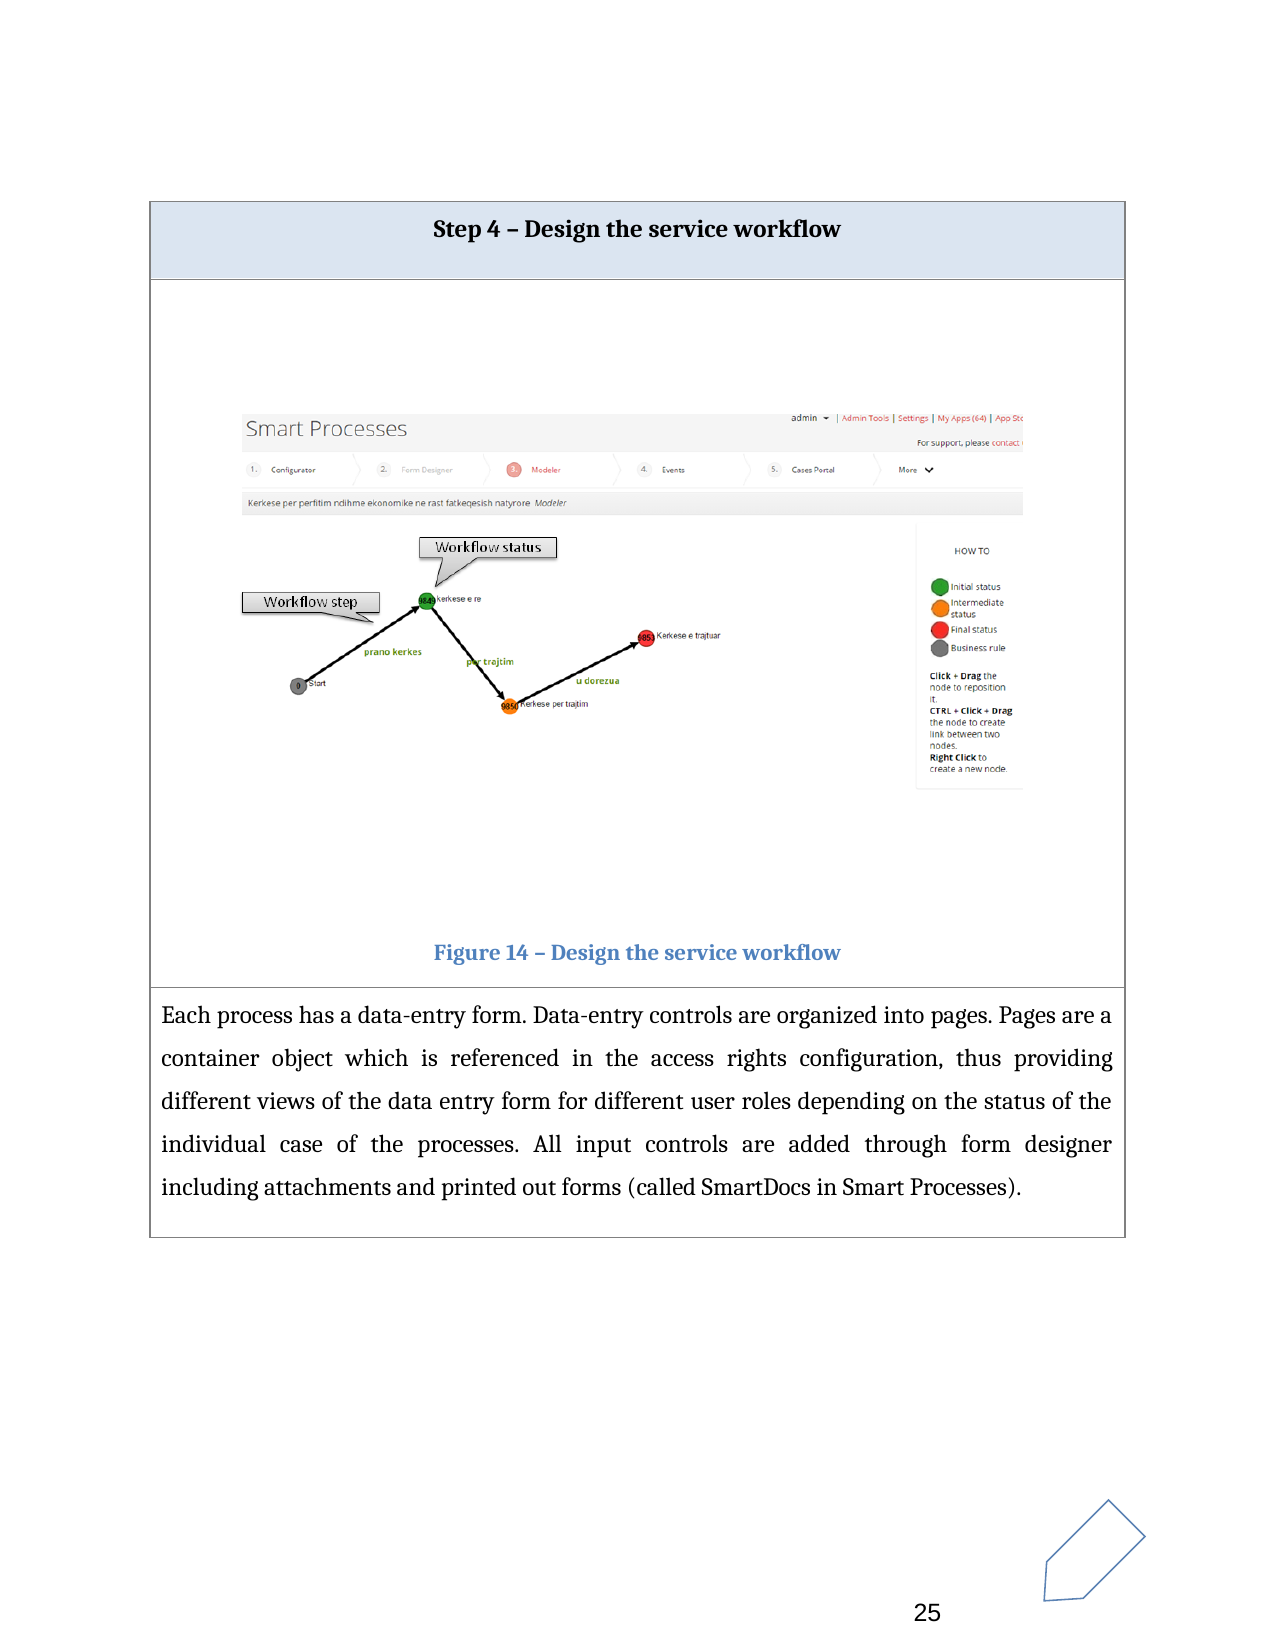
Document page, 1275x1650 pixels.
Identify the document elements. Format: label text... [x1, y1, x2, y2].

table_header Step 4 – Design the service workflow [151, 202, 1124, 278]
table_cell Figure 14 – Design the service workflow [151, 280, 1124, 987]
table_cell Each process has a data-entry form. Data-entry controls are organized into pages. Pages are a container object which is referenced in the access rights configuration, thus providing different views of the data entry form for different user roles depending on the status of the individual case of the processes. All input controls are added through form designer including attachments and printed out forms (called SmartDocs in Smart Processes). [151, 988, 1124, 1237]
picture [228, 292, 1047, 905]
